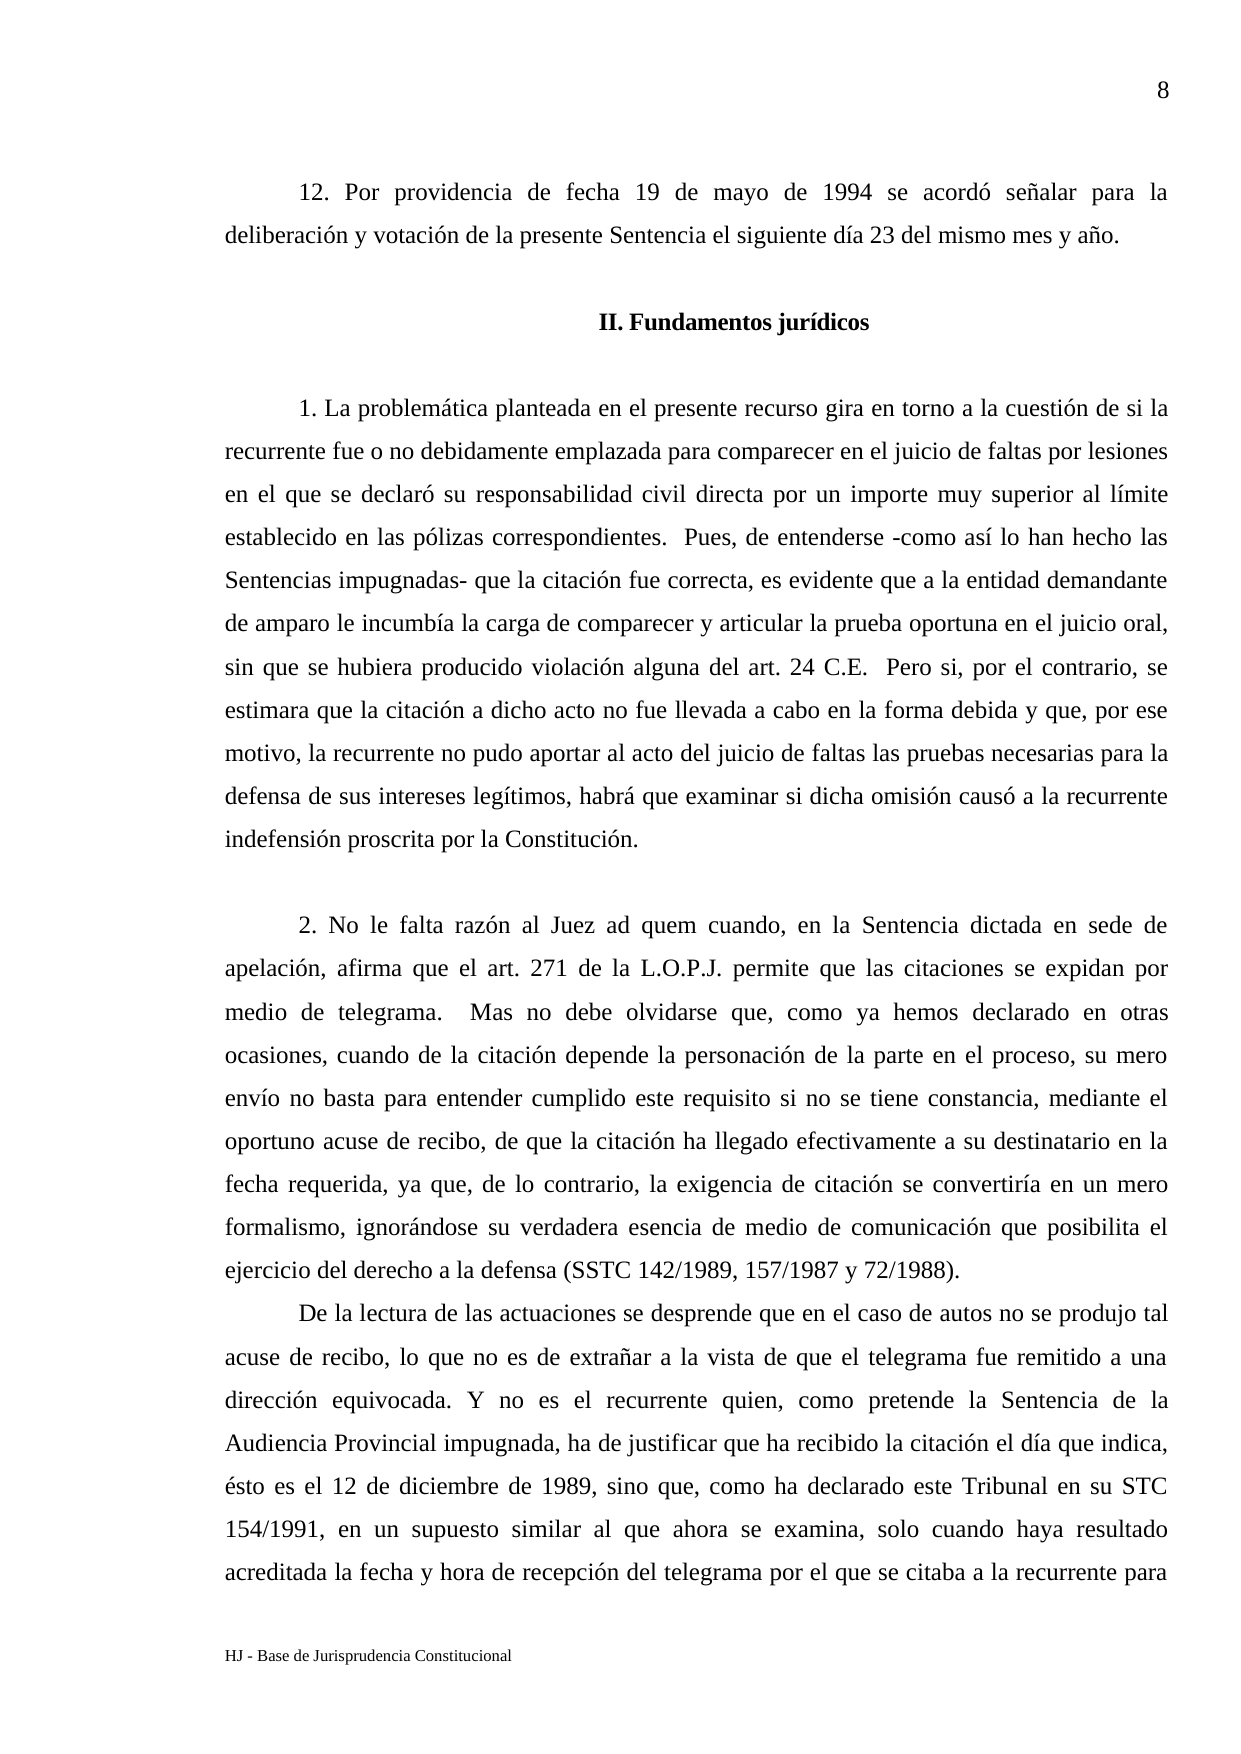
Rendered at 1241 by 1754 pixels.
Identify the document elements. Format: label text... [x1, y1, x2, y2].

text 1. La problemática planteada en el presente recurso gira en torno a la cuestión de si la recurrente fue o no debidamente emplazada para comparecer en el juicio de faltas por lesiones en el que se declaró su responsabilidad civil directa por un importe muy superior al límite establecido en las pólizas correspondientes. Pues, de entenderse -como así lo han hecho las Sentencias impugnadas- que la citación fue correcta, es evidente que a la entidad demandante de amparo le incumbía la carga de comparecer y articular la prueba oportuna en el juicio oral, sin que se hubiera producido violación alguna del art. 24 C.E. Pero si, por el contrario, se estimara que la citación a dicho acto no fue llevada a cabo en la forma debida y que, por ese motivo, la recurrente no pudo aportar al acto del juicio de faltas las pruebas necesarias para la defensa de sus intereses legítimos, habrá que examinar si dicha omisión causó a la recurrente indefensión proscrita por la Constitución. [224, 393, 1169, 853]
subtitle II. Fundamentos jurídicos [224, 307, 1169, 335]
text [224, 1298, 1169, 1586]
text 2. No le falta razón al Juez ad quem cuando, en la Sentencia dictada en sede de apelación, afirma que el art. 271 de la L.O.P.J. permite que las citaciones se expidan por medio de telegrama. Mas no debe olvidarse que, como ya hemos declarado en otras ocasiones, cuando de la citación depende la personación de la parte en el proceso, su mero envío no basta para entender cumplido este requisito si no se tiene constancia, mediante el oportuno acuse de recibo, de que la citación ha llegado efectivamente a su destinatario en la fecha requerida, ya que, de lo contrario, la exigencia de citación se convertiría en un mero formalismo, ignorándose su verdadera esencia de medio de comunicación que posibilita el ejercicio del derecho a la defensa (SSTC 142/1989, 157/1987 y 72/1988). [224, 910, 1169, 1284]
text 12. Por providencia de fecha 19 de mayo de 1994 se acordó señalar para la deliberación y votación de la presente Sentencia el siguiente día 23 del mismo mes y año. [224, 177, 1169, 249]
